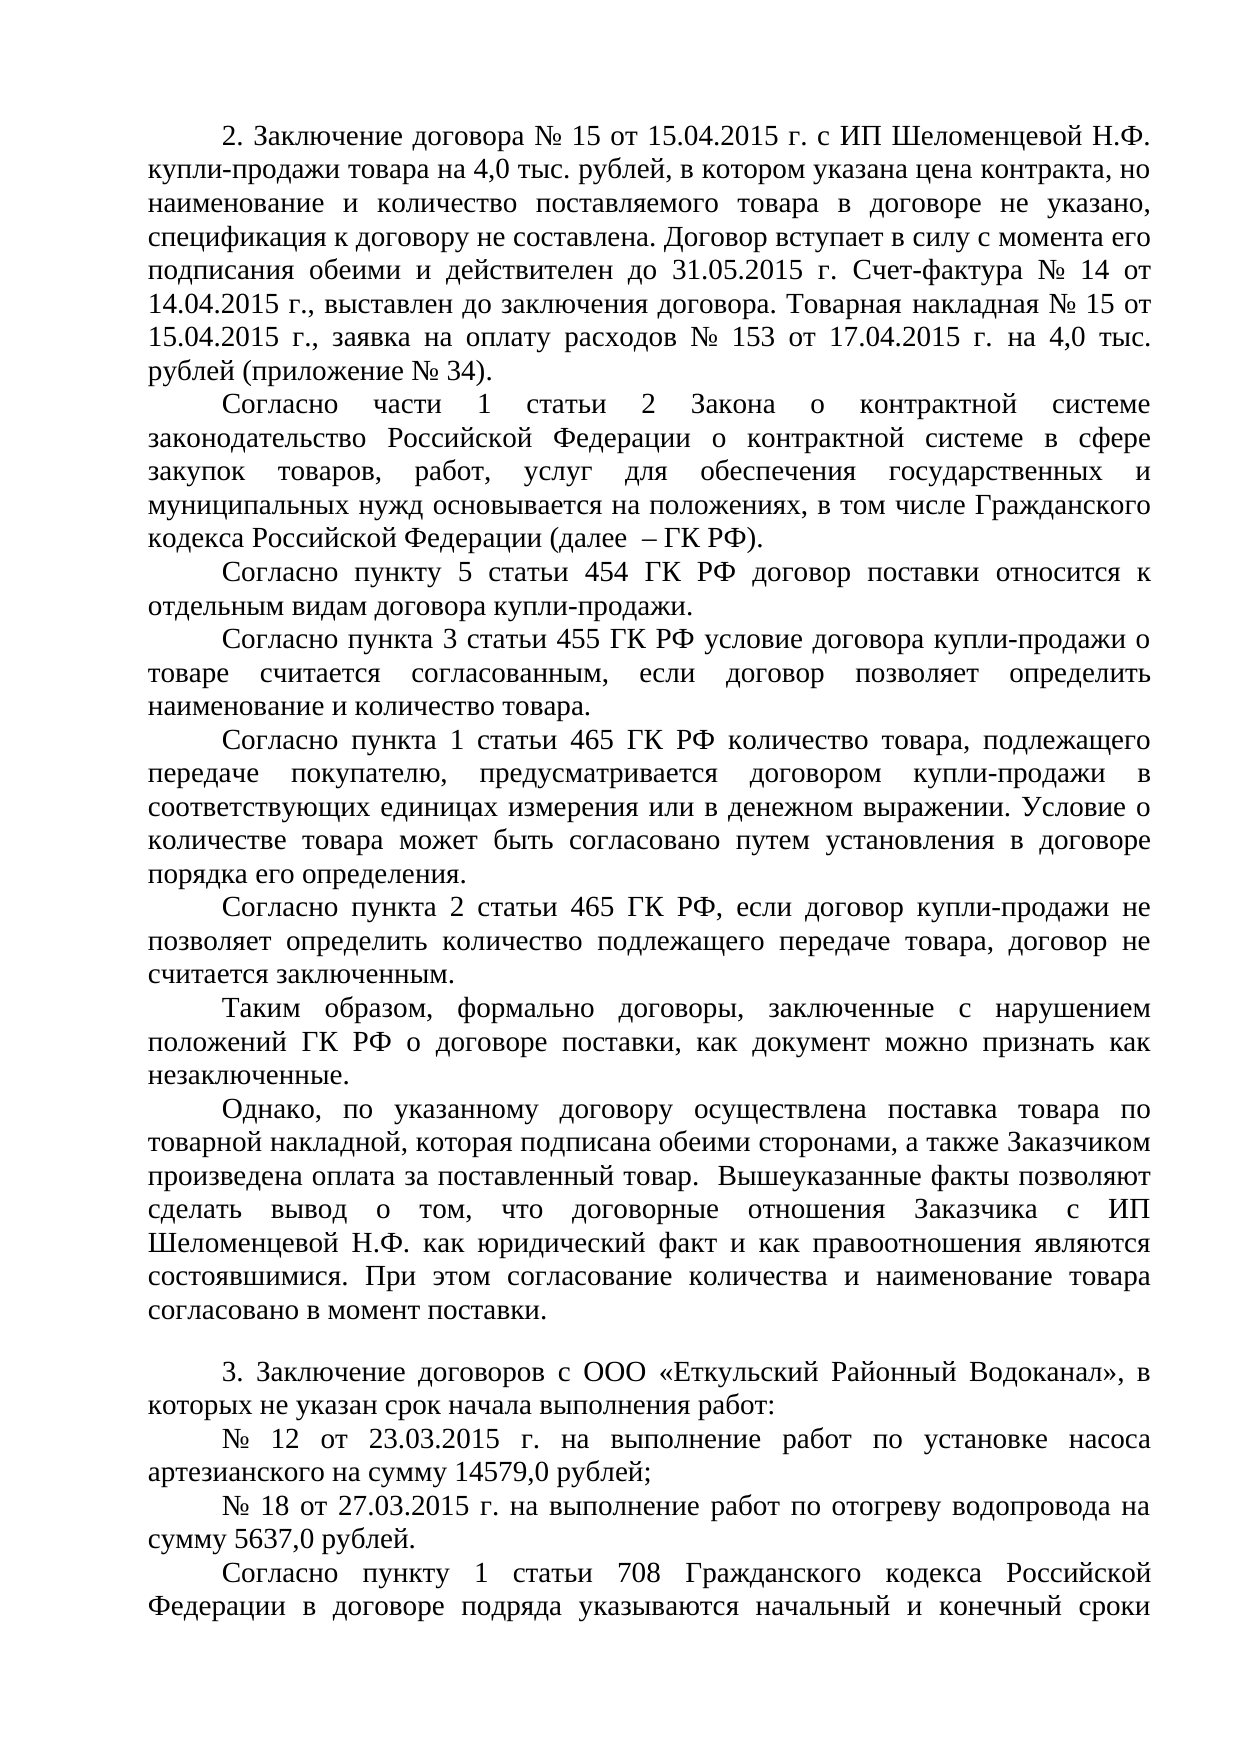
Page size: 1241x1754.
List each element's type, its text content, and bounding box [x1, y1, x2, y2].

text № 12 от 23.03.2015 г. на выполнение работ по установке насоса артезианского на сумму 14579,0 рублей; [148, 1421, 1152, 1488]
text Согласно пункта 2 статьи 465 ГК РФ, если договор купли-продажи не позволяет определить количество подлежащего передаче товара, договор не считается заключенным. [148, 889, 1152, 990]
text № 18 от 27.03.2015 г. на выполнение работ по отогреву водопровода на сумму 5637,0 рублей. [148, 1488, 1152, 1555]
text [148, 1555, 1152, 1622]
text Согласно пункта 3 статьи 455 ГК РФ условие договора купли-продажи о товаре считается согласованным, если договор позволяет определить наименование и количество товара. [148, 621, 1152, 722]
text Согласно пункту 5 статьи 454 ГК РФ договор поставки относится к отдельным видам договора купли-продажи. [148, 554, 1152, 621]
text Однако, по указанному договору осуществлена поставка товара по товарной накладной, которая подписана обеими сторонами, а также Заказчиком произведена оплата за поставленный товар. Вышеуказанные факты позволяют сделать вывод о том, что договорные отношения Заказчика с ИП Шеломенцевой Н.Ф. как юридический факт и как правоотношения являются состоявшимися. При этом согласование количества и наименование товара согласовано в момент поставки. [148, 1091, 1152, 1326]
text Согласно пункта 1 статьи 465 ГК РФ количество товара, подлежащего передаче покупателю, предусматривается договором купли-продажи в соответствующих единицах измерения или в денежном выражении. Условие о количестве товара может быть согласовано путем установления в договоре порядка его определения. [148, 722, 1152, 889]
text Согласно части 1 статьи 2 Закона о контрактной системе законодательство Российской Федерации о контрактной системе в сфере закупок товаров, работ, услуг для обеспечения государственных и муниципальных нужд основывается на положениях, в том числе Гражданского кодекса Российской Федерации (далее – ГК РФ). [148, 386, 1152, 554]
text Таким образом, формально договоры, заключенные с нарушением положений ГК РФ о договоре поставки, как документ можно признать как незаключенные. [148, 990, 1152, 1091]
text 3. Заключение договоров с ООО «Еткульский Районный Водоканал», в которых не указан срок начала выполнения работ: [148, 1354, 1152, 1421]
text 2. Заключение договора № 15 от 15.04.2015 г. с ИП Шеломенцевой Н.Ф. купли-продажи товара на 4,0 тыс. рублей, в котором указана цена контракта, но наименование и количество поставляемого товара в договоре не указано, спецификация к договору не составлена. Договор вступает в силу с момента его подписания обеими и действителен до 31.05.2015 г. Счет-фактура № 14 от 14.04.2015 г., выставлен до заключения договора. Товарная накладная № 15 от 15.04.2015 г., заявка на оплату расходов № 153 от 17.04.2015 г. на 4,0 тыс. рублей (приложение № 34). [148, 118, 1152, 386]
